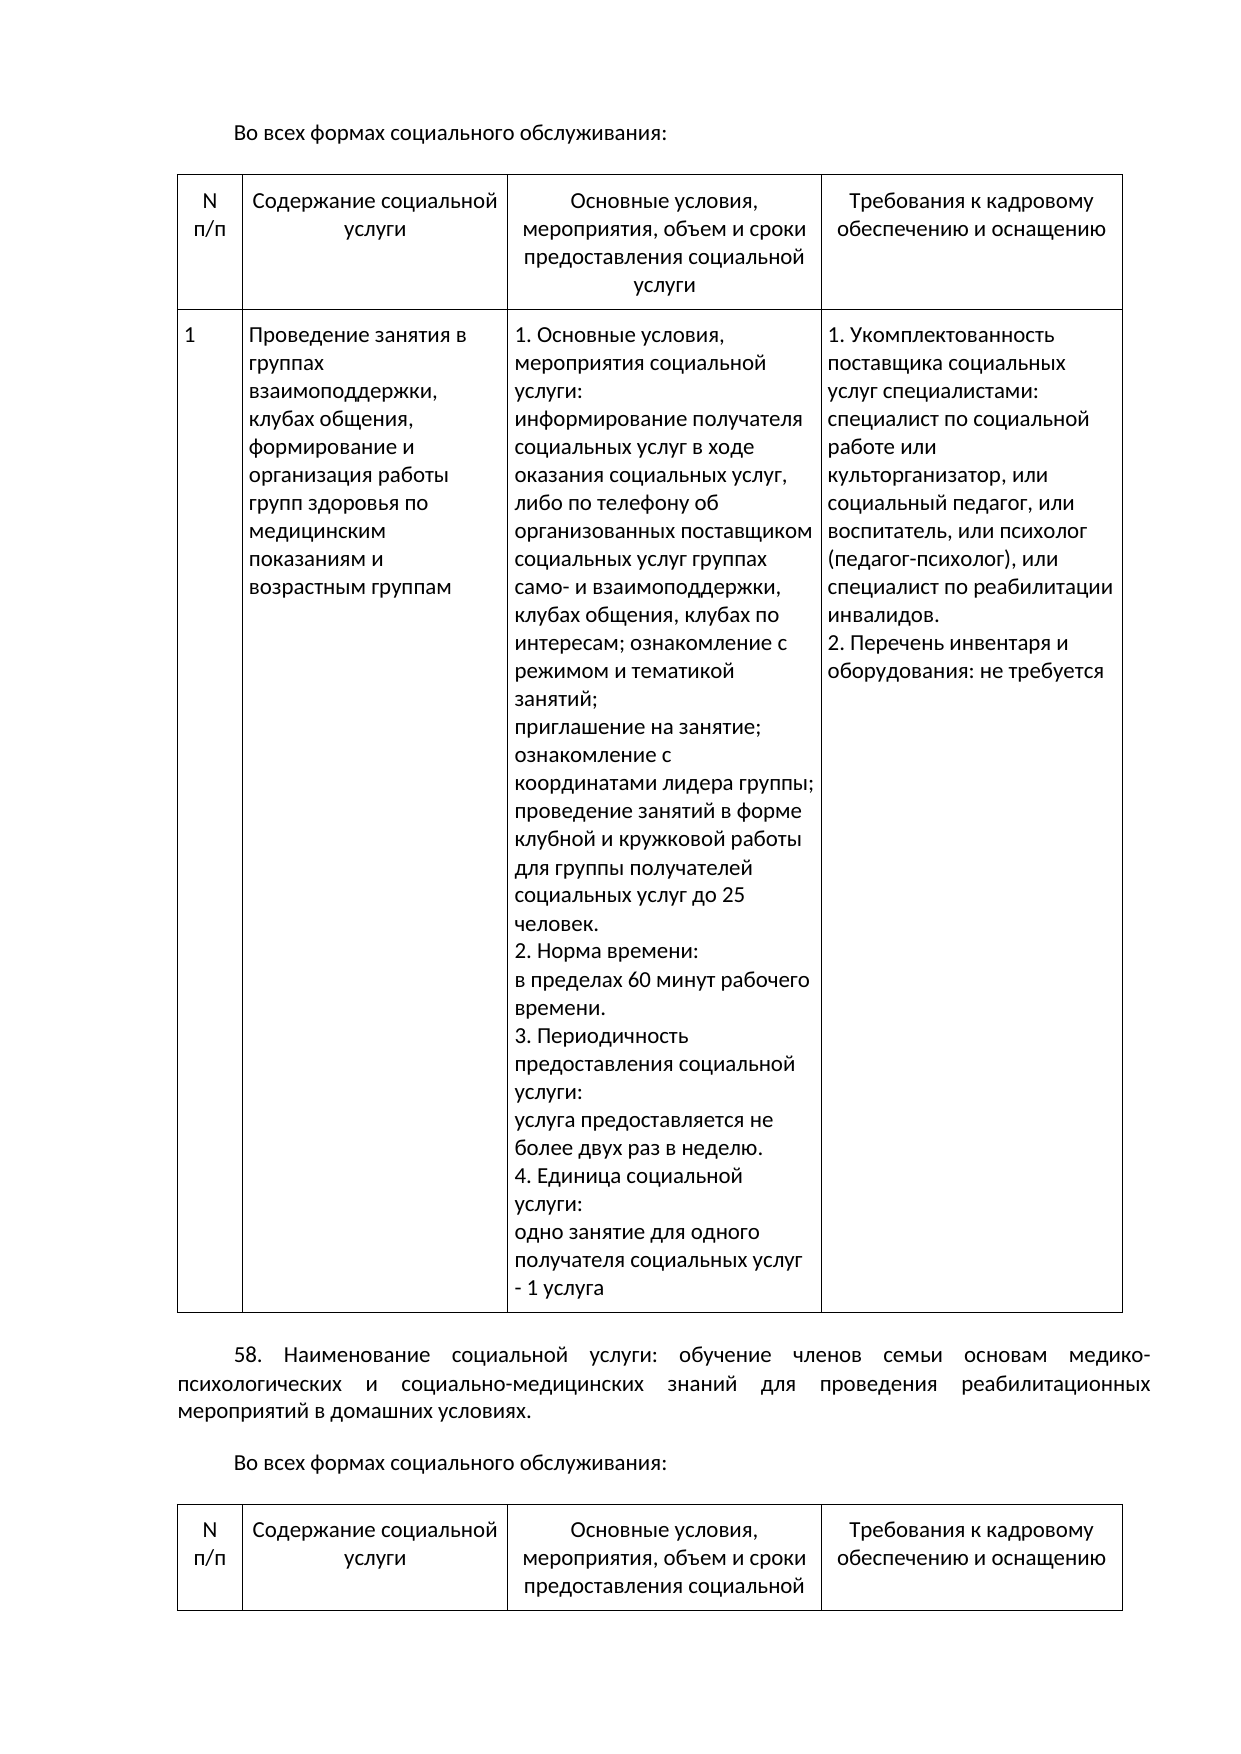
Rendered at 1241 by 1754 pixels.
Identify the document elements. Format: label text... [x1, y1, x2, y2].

text 58. Наименование социальной услуги: обучение членов семьи основам медико-психологических и социально-медицинских знаний для проведения реабилитационных мероприятий в домашних условиях. [177, 1341, 1152, 1425]
table_cell 1. Укомплектованность поставщика социальных услуг специалистами: специалист по социальной работе или культорганизатор, или социальный педагог, или воспитатель, или психолог (педагог-психолог), или специалист по реабилитации инвалидов. 2. Перечень инвентаря и оборудования: не требуется [822, 310, 1122, 1312]
table_cell 1 [178, 310, 242, 1312]
table_cell 1. Основные условия, мероприятия социальной услуги: информирование получателя социальных услуг в ходе оказания социальных услуг, либо по телефону об организованных поставщиком социальных услуг группах само- и взаимоподдержки, клубах общения, клубах по интересам; ознакомление с режимом и тематикой занятий; приглашение на занятие; ознакомление с координатами лидера группы; проведение занятий в форме клубной и кружковой работы для группы получателей социальных услуг до 25 человек. 2. Норма времени: в пределах 60 минут рабочего времени. 3. Периодичность предоставления социальной услуги: услуга предоставляется не более двух раз в неделю. 4. Единица социальной услуги: одно занятие для одного получателя социальных услуг - 1 услуга [508, 310, 821, 1312]
table_header Основные условия, мероприятия, объем и сроки предоставления социальной услуги [508, 175, 821, 308]
text Во всех формах социального обслуживания: [177, 1448, 1152, 1476]
table_header Требования к кадровому обеспечению и оснащению [822, 175, 1122, 308]
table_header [508, 1505, 821, 1610]
text Во всех формах социального обслуживания: [177, 118, 1152, 146]
table_header N п/п [178, 175, 242, 308]
table_header N п/п [178, 1505, 242, 1610]
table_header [822, 1505, 1122, 1610]
table_header Содержание социальной услуги [243, 175, 507, 308]
table_cell Проведение занятия в группах взаимоподдержки, клубах общения, формирование и организация работы групп здоровья по медицинским показаниям и возрастным группам [243, 310, 507, 1312]
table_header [243, 1505, 507, 1610]
